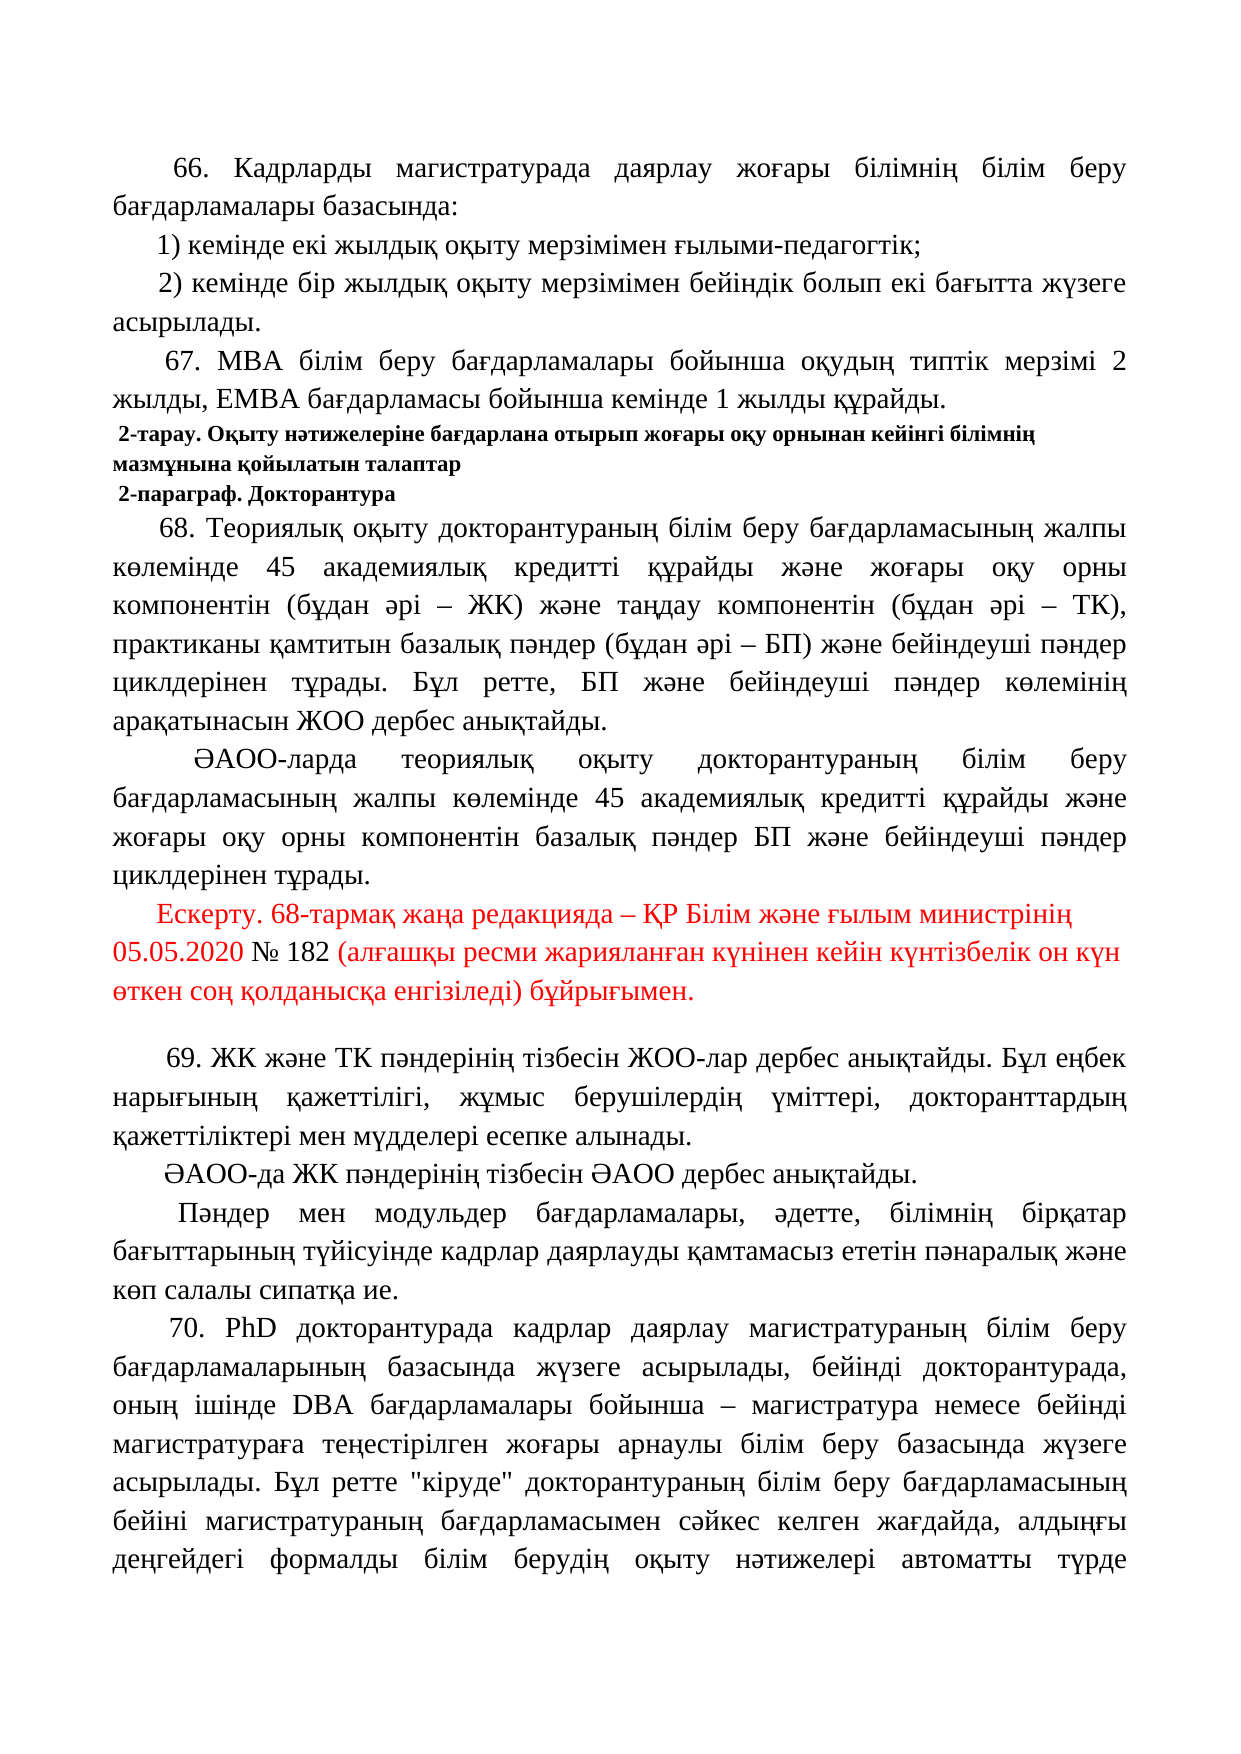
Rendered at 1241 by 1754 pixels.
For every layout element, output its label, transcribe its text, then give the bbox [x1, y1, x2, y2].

text 1) кемінде екі жылдық оқыту мерзімімен ғылыми-педагогтік; [112, 227, 1128, 261]
text ӘАОО-ларда теориялық оқыту докторантураның білім беру бағдарламасының жалпы көлемінде 45 академиялық кредитті құрайды және жоғары оқу орны компонентін базалық пәндер БП және бейіндеуші пәндер циклдерінен тұрады. [112, 742, 1128, 891]
text 2) кемінде бір жылдық оқыту мерзімімен бейіндік болып екі бағытта жүзеге асырылады. [112, 266, 1128, 338]
text Пәндер мен модульдер бағдарламалары, әдетте, білімнің бірқатар бағыттарының түйісуінде кадрлар даярлауды қамтамасыз ететін пәнаралық және көп салалы сипатқа ие. [112, 1195, 1128, 1305]
text 66. Кадрларды магистратурада даярлау жоғары білімнің білім беру бағдарламалары базасында: [112, 150, 1128, 222]
text 69. ЖК және ТК пәндерінің тізбесін ЖОО-лар дербес анықтайды. Бұл еңбек нарығының қажеттілігі, жұмыс берушілердің үміттері, докторанттардың қажеттіліктері мен мүдделері есепке алынады. [112, 1041, 1128, 1151]
text 67. МВА білім беру бағдарламалары бойынша оқудың типтік мерзімі 2 жылды, ЕМВА бағдарламасы бойынша кемінде 1 жылды құрайды. [112, 343, 1128, 415]
text ӘАОО-да ЖК пәндерінің тізбесін ӘАОО дербес анықтайды. [112, 1156, 1128, 1190]
text Ескерту. 68-тармақ жаңа редакцияда – ҚР Білім және ғылым министрінің 05.05.2020 № 182 (алғашқы ресми жарияланған күнінен кейін күнтізбелік он күн өткен соң қолданысқа енгізіледі) бұйрығымен. [112, 896, 1128, 1037]
text 68. Теориялық оқыту докторантураның білім беру бағдарламасының жалпы көлемінде 45 академиялық кредитті құрайды және жоғары оқу орны компонентін (бұдан әрі – ЖК) және таңдау компонентін (бұдан әрі – ТК), практиканы қамтитын базалық пәндер (бұдан әрі – БП) және бейіндеуші пәндер циклдерінен тұрады. Бұл ретте, БП және бейіндеуші пәндер көлемінің арақатынасын ЖОО дербес анықтайды. [112, 510, 1128, 737]
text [112, 1310, 1128, 1575]
text 2-параграф. Докторантура [112, 480, 1128, 507]
text 2-тарау. Оқыту нәтижелеріне бағдарлана отырып жоғары оқу орнынан кейінгі білімнің мазмұнына қойылатын талаптар [112, 420, 1128, 476]
